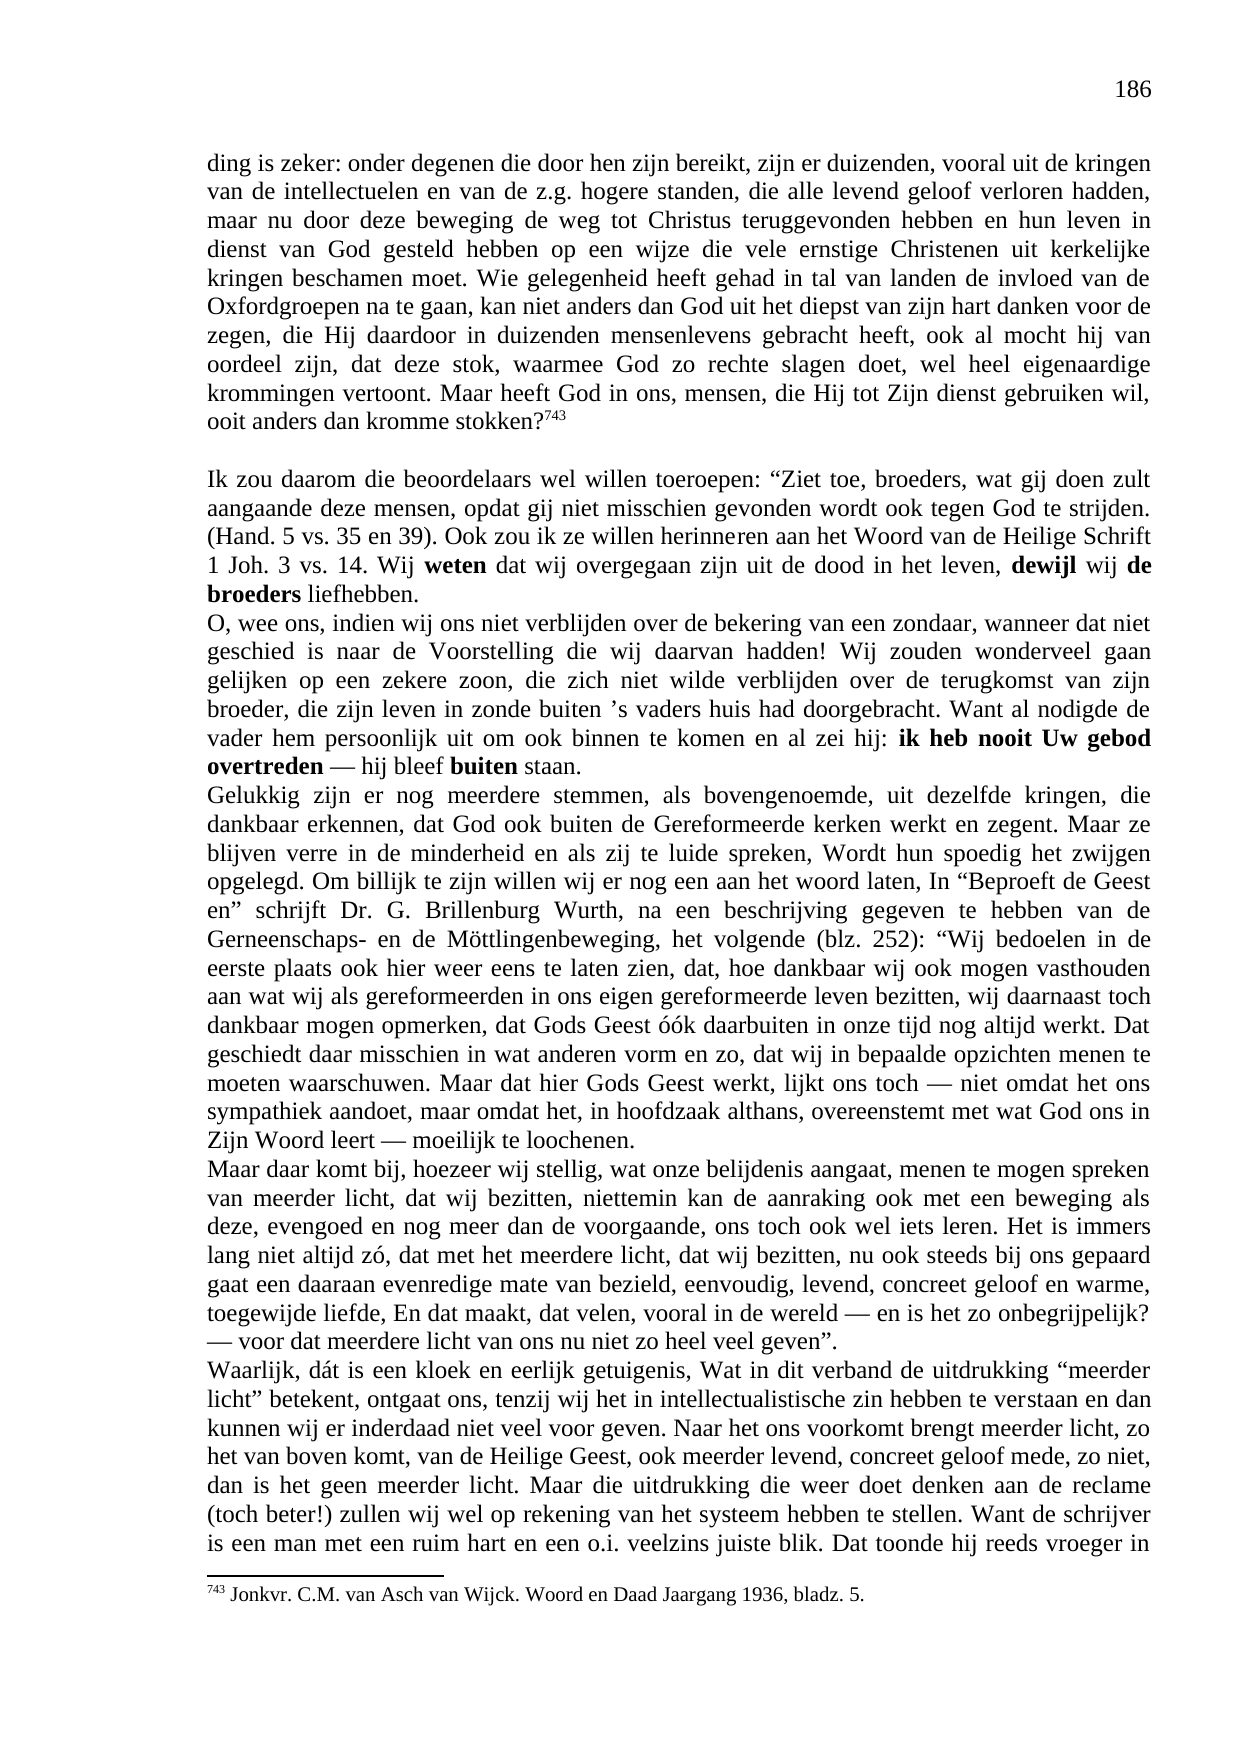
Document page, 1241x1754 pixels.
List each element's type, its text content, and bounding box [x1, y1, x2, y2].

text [207, 1355, 1152, 1556]
text Maar daar komt bij, hoezeer wij stellig, wat onze belijdenis aangaat, menen te mogen spreken van meerder licht, dat wij bezitten, niettemin kan de aanraking ook met een beweging als deze, evengoed en nog meer dan de voorgaande, ons toch ook wel iets leren. Het is immers lang niet altijd zó, dat met het meerdere licht, dat wij bezitten, nu ook steeds bij ons gepaard gaat een daaraan evenredige mate van bezield, eenvoudig, levend, concreet geloof en warme, toegewijde liefde, En dat maakt, dat velen, vooral in de wereld — en is het zo onbegrijpelijk? — voor dat meerdere licht van ons nu niet zo heel veel geven”. [207, 1154, 1152, 1355]
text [207, 148, 1152, 435]
text O, wee ons, indien wij ons niet verblijden over de bekering van een zondaar, wanneer dat niet geschied is naar de Voorstelling die wij daarvan hadden! Wij zouden wonderveel gaan gelijken op een zekere zoon, die zich niet wilde verblijden over de terugkomst van zijn broeder, die zijn leven in zonde buiten ’s vaders huis had doorgebracht. Want al nodigde de vader hem persoonlijk uit om ook binnen te komen en al zei hij: ik heb nooit Uw gebod overtreden — hij bleef buiten staan. [207, 608, 1152, 780]
text Gelukkig zijn er nog meerdere stemmen, als bovengenoemde, uit dezelfde kringen, die dankbaar erkennen, dat God ook buiten de Gereformeerde kerken werkt en zegent. Maar ze blijven verre in de minderheid en als zij te luide spreken, Wordt hun spoedig het zwijgen opgelegd. Om billijk te zijn willen wij er nog een aan het woord laten, In “Beproeft de Geest en” schrijft Dr. G. Brillenburg Wurth, na een beschrijving gegeven te hebben van de Gerneenschaps- en de Möttlingenbeweging, het volgende (blz. 252): “Wij bedoelen in de eerste plaats ook hier weer eens te laten zien, dat, hoe dankbaar wij ook mogen vasthouden aan wat wij als gereformeerden in ons eigen gereformeerde leven bezitten, wij daarnaast toch dankbaar mogen opmerken, dat Gods Geest óók daarbuiten in onze tijd nog altijd werkt. Dat geschiedt daar misschien in wat anderen vorm en zo, dat wij in bepaalde opzichten menen te moeten waarschuwen. Maar dat hier Gods Geest werkt, lijkt ons toch — niet omdat het ons sympathiek aandoet, maar omdat het, in hoofdzaak althans, overeenstemt met wat God ons in Zijn Woord leert — moeilijk te loochenen. [207, 780, 1152, 1154]
text Ik zou daarom die beoordelaars wel willen toeroepen: “Ziet toe, broeders, wat gij doen zult aangaande deze mensen, opdat gij niet misschien gevonden wordt ook tegen God te strijden. (Hand. 5 vs. 35 en 39). Ook zou ik ze willen herinneren aan het Woord van de Heilige Schrift 1 Joh. 3 vs. 14. Wij weten dat wij overgegaan zijn uit de dood in het leven, dewijl wij de broeders liefhebben. [207, 464, 1152, 608]
